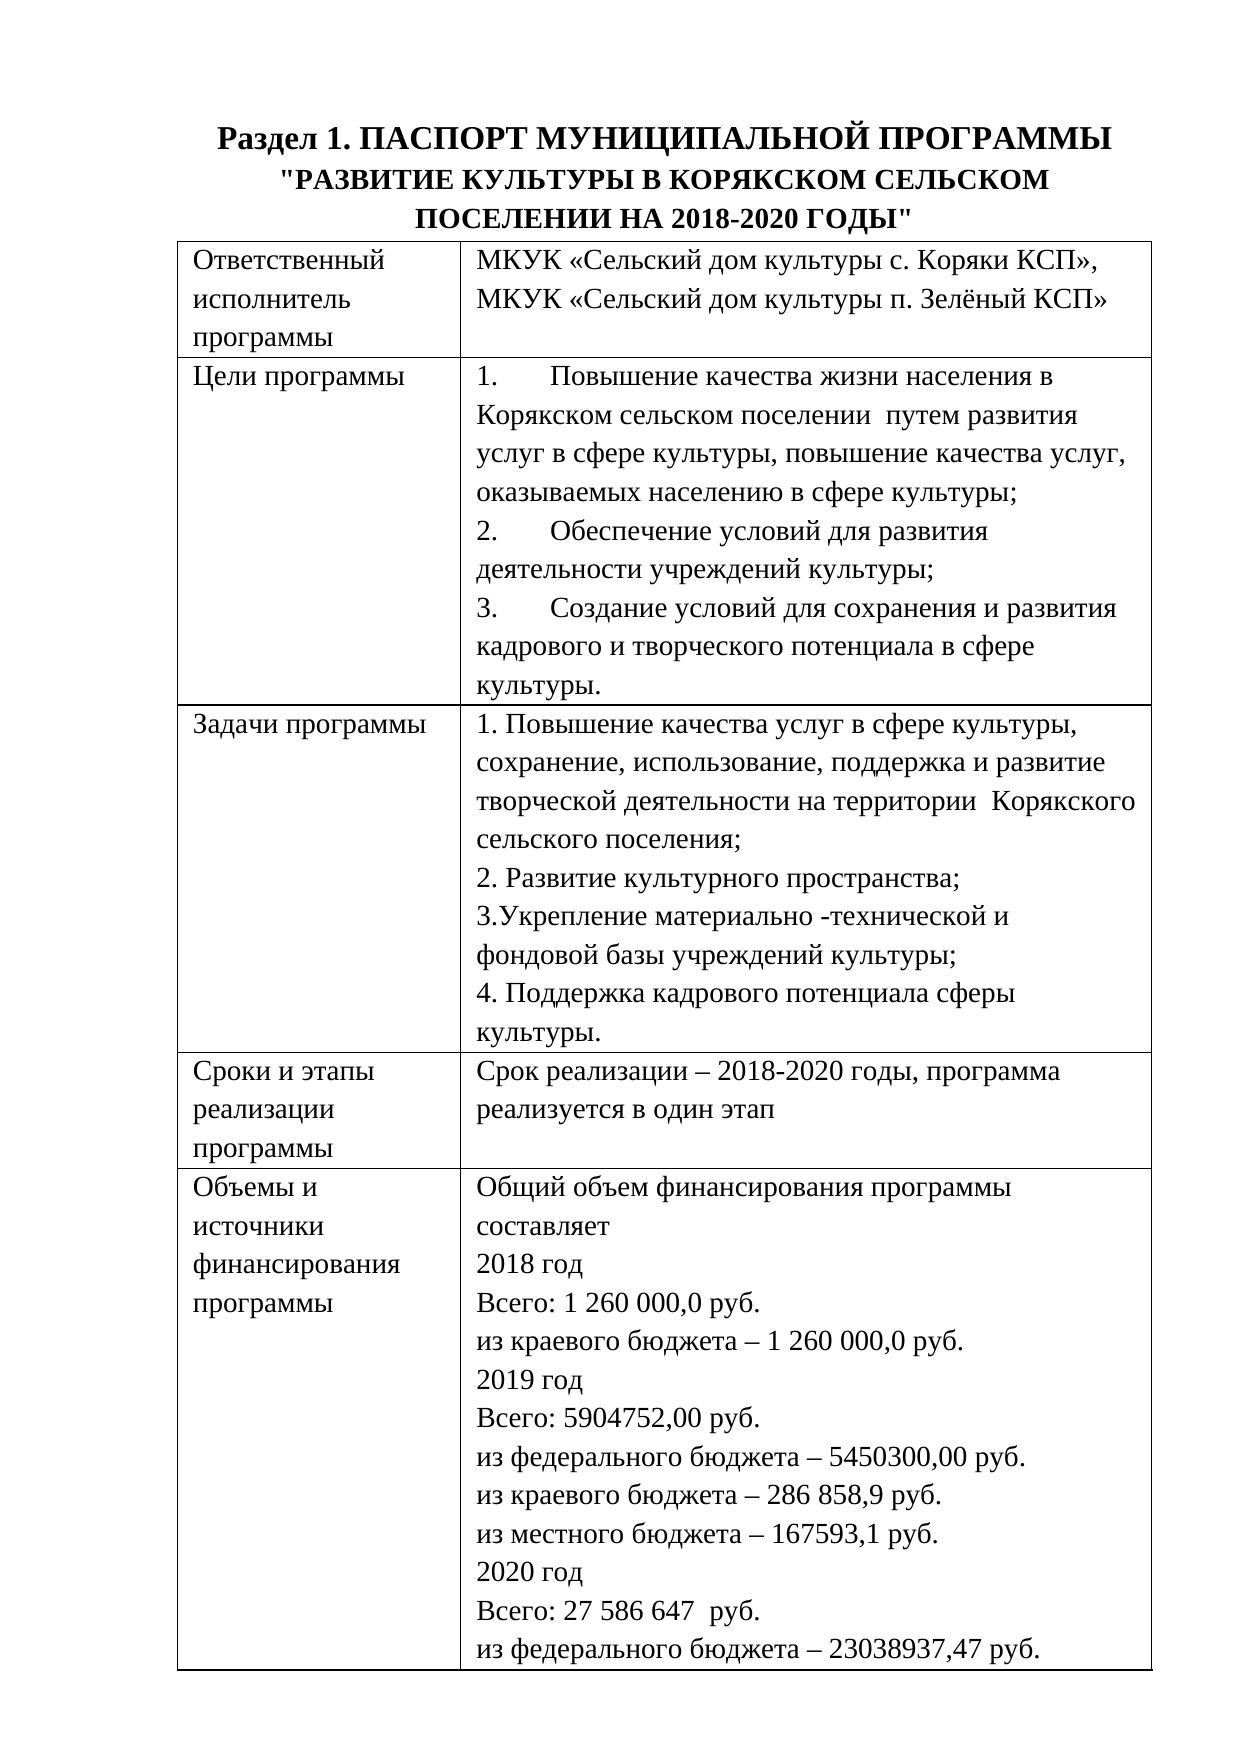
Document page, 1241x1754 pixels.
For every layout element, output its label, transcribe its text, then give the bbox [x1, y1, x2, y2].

table_cell Задачи программы [178, 706, 460, 1051]
title Раздел 1. ПАСПОРТ МУНИЦИПАЛЬНОЙ ПРОГРАММЫ [177, 118, 1152, 156]
table_cell Повышение качества жизни населения в Корякском сельском поселении путем развития услуг в сфере культуры, повышение качества услуг, оказываемых населению в сфере культуры; Обеспечение условий для развития деятельности учреждений культуры; Создание условий для сохранения и развития кадрового и творческого потенциала в сфере культуры. [461, 358, 1151, 704]
table_cell Ответственный исполнитель программы [178, 242, 460, 357]
text "РАЗВИТИЕ КУЛЬТУРЫ В КОРЯКСКОМ СЕЛЬСКОМ ПОСЕЛЕНИИ НА 2018-2020 ГОДЫ" [177, 162, 1152, 234]
table_cell Цели программы [178, 358, 460, 704]
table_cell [461, 1169, 1151, 1669]
table_cell Срок реализации – 2018-2020 годы, программа реализуется в один этап [461, 1053, 1151, 1167]
table_cell 1. Повышение качества услуг в сфере культуры, сохранение, использование, поддержка и развитие творческой деятельности на территории Корякского сельского поселения; 2. Развитие культурного пространства; 3.Укрепление материально -технической и фондовой базы учреждений культуры; 4. Поддержка кадрового потенциала сферы культуры. [461, 706, 1151, 1051]
table_cell Сроки и этапы реализации программы [178, 1053, 460, 1167]
table_cell МКУК «Сельский дом культуры с. Коряки КСП», МКУК «Сельский дом культуры п. Зелёный КСП» [461, 242, 1151, 357]
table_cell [178, 1169, 460, 1669]
